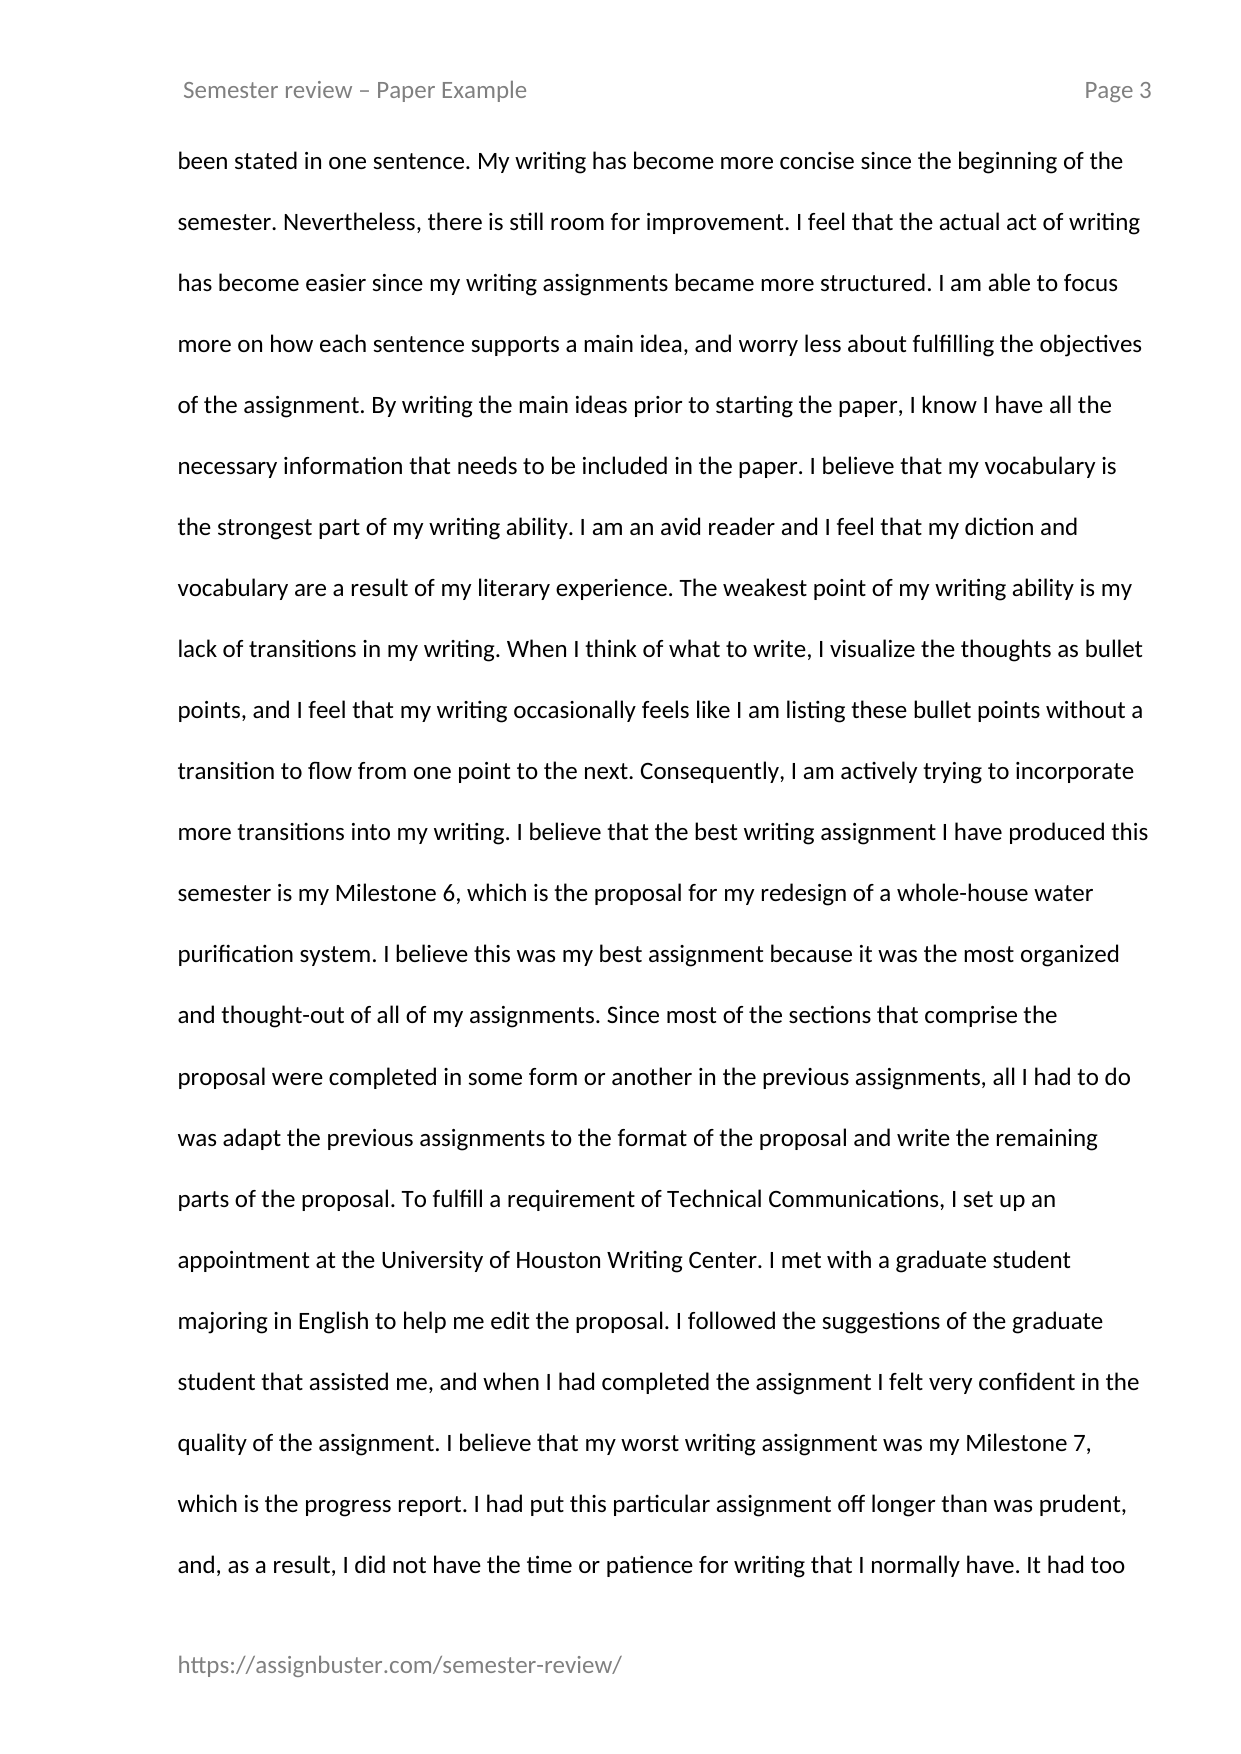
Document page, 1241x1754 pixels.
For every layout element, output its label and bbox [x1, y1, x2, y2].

text [177, 145, 1152, 1579]
